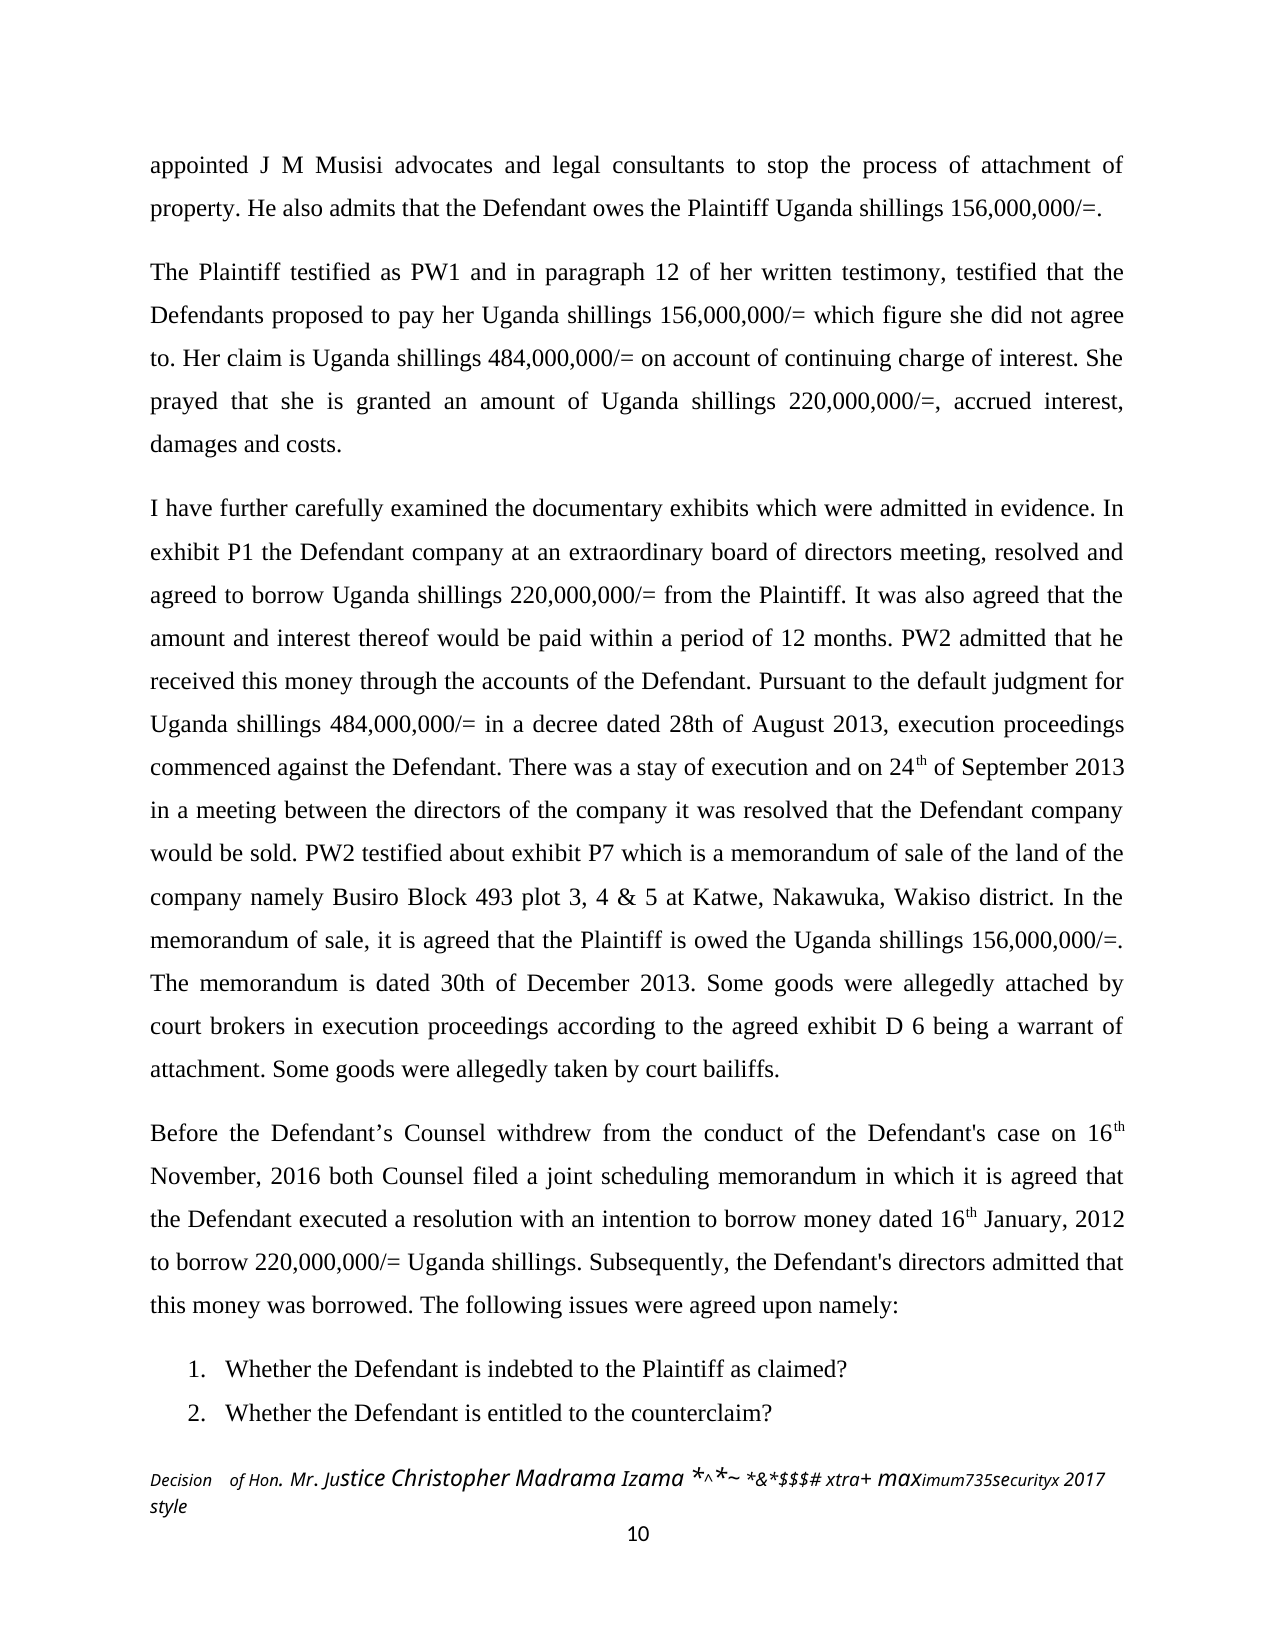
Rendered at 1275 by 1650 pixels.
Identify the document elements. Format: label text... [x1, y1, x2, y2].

list Whether the Defendant is indebted to the Plaintiff as claimed? [187, 1354, 1125, 1383]
text Before the Defendant’s Counsel withdrew from the conduct of the Defendant's case on 16th November, 2016 both Counsel filed a joint scheduling memorandum in which it is agreed that the Defendant executed a resolution with an intention to borrow money dated 16th January, 2012 to borrow 220,000,000/= Uganda shillings. Subsequently, the Defendant's directors admitted that this money was borrowed. The following issues were agreed upon namely: [150, 1118, 1125, 1319]
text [150, 150, 1125, 222]
list Whether the Defendant is entitled to the counterclaim? [187, 1398, 1125, 1426]
text The Plaintiff testified as PW1 and in paragraph 12 of her written testimony, testified that the Defendants proposed to pay her Uganda shillings 156,000,000/= which figure she did not agree to. Her claim is Uganda shillings 484,000,000/= on account of continuing charge of interest. She prayed that she is granted an amount of Uganda shillings 220,000,000/=, accrued interest, damages and costs. [150, 257, 1125, 458]
text I have further carefully examined the documentary exhibits which were admitted in evidence. In exhibit P1 the Defendant company at an extraordinary board of directors meeting, resolved and agreed to borrow Uganda shillings 220,000,000/= from the Plaintiff. It was also agreed that the amount and interest thereof would be paid within a period of 12 months. PW2 admitted that he received this money through the accounts of the Defendant. Pursuant to the default judgment for Uganda shillings 484,000,000/= in a decree dated 28th of August 2013, execution proceedings commenced against the Defendant. There was a stay of execution and on 24th of September 2013 in a meeting between the directors of the company it was resolved that the Defendant company would be sold. PW2 testified about exhibit P7 which is a memorandum of sale of the land of the company namely Busiro Block 493 plot 3, 4 & 5 at Katwe, Nakawuka, Wakiso district. In the memorandum of sale, it is agreed that the Plaintiff is owed the Uganda shillings 156,000,000/=. The memorandum is dated 30th of December 2013. Some goods were allegedly attached by court brokers in execution proceedings according to the agreed exhibit D 6 being a warrant of attachment. Some goods were allegedly taken by court bailiffs. [150, 493, 1125, 1083]
